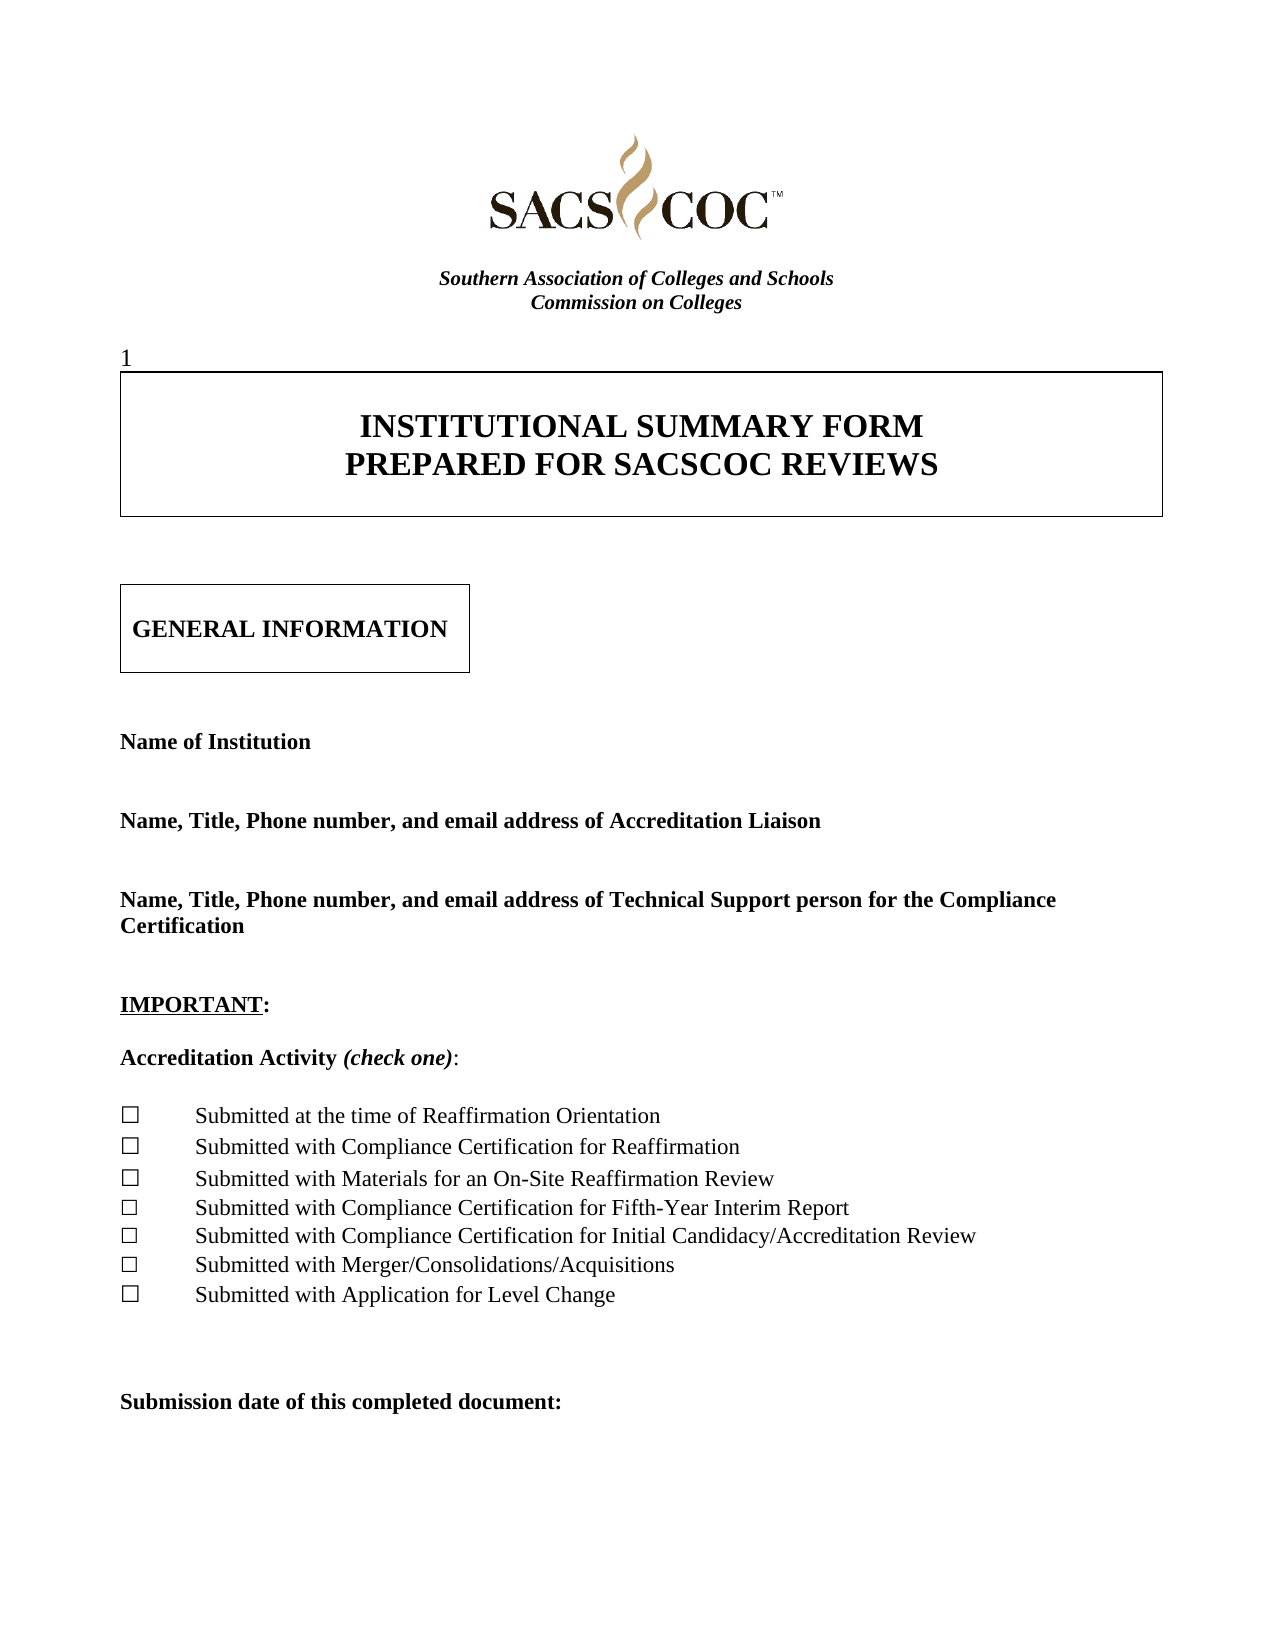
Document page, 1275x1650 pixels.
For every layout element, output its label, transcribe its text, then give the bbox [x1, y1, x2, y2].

text Name of Institution [120, 728, 1155, 754]
text Name, Title, Phone number, and email address of Technical Support person for the Compliance Certification [120, 886, 1155, 938]
text Submitted with Compliance Certification for Fifth-Year Interim Report [120, 1193, 1155, 1221]
picture [482, 120, 793, 266]
text Commission on Colleges [120, 290, 1155, 314]
text Submitted with Materials for an On-Site Reaffirmation Review [120, 1162, 1155, 1193]
table_header INSTITUTIONAL SUMMARY FORM PREPARED FOR SACSCOC REVIEWS [121, 373, 1162, 516]
text Southern Association of Colleges and Schools [120, 266, 1155, 290]
text Accreditation Activity (check one): [120, 1044, 1155, 1070]
text Submitted at the time of Reaffirmation Orientation [120, 1099, 1155, 1130]
table_header GENERAL INFORMATION [121, 585, 469, 672]
text Submitted with Compliance Certification for Initial Candidacy/Accreditation Review [120, 1221, 1155, 1250]
text Submitted with Application for Level Change [120, 1278, 1155, 1309]
text Submitted with Merger/Consolidations/Acquisitions [120, 1250, 1155, 1278]
text Submitted with Compliance Certification for Reaffirmation [120, 1130, 1155, 1162]
text Name, Title, Phone number, and email address of Accreditation Liaison [120, 807, 1155, 833]
text Submission date of this completed document: [120, 1388, 1155, 1415]
text IMPORTANT: [120, 991, 1155, 1018]
